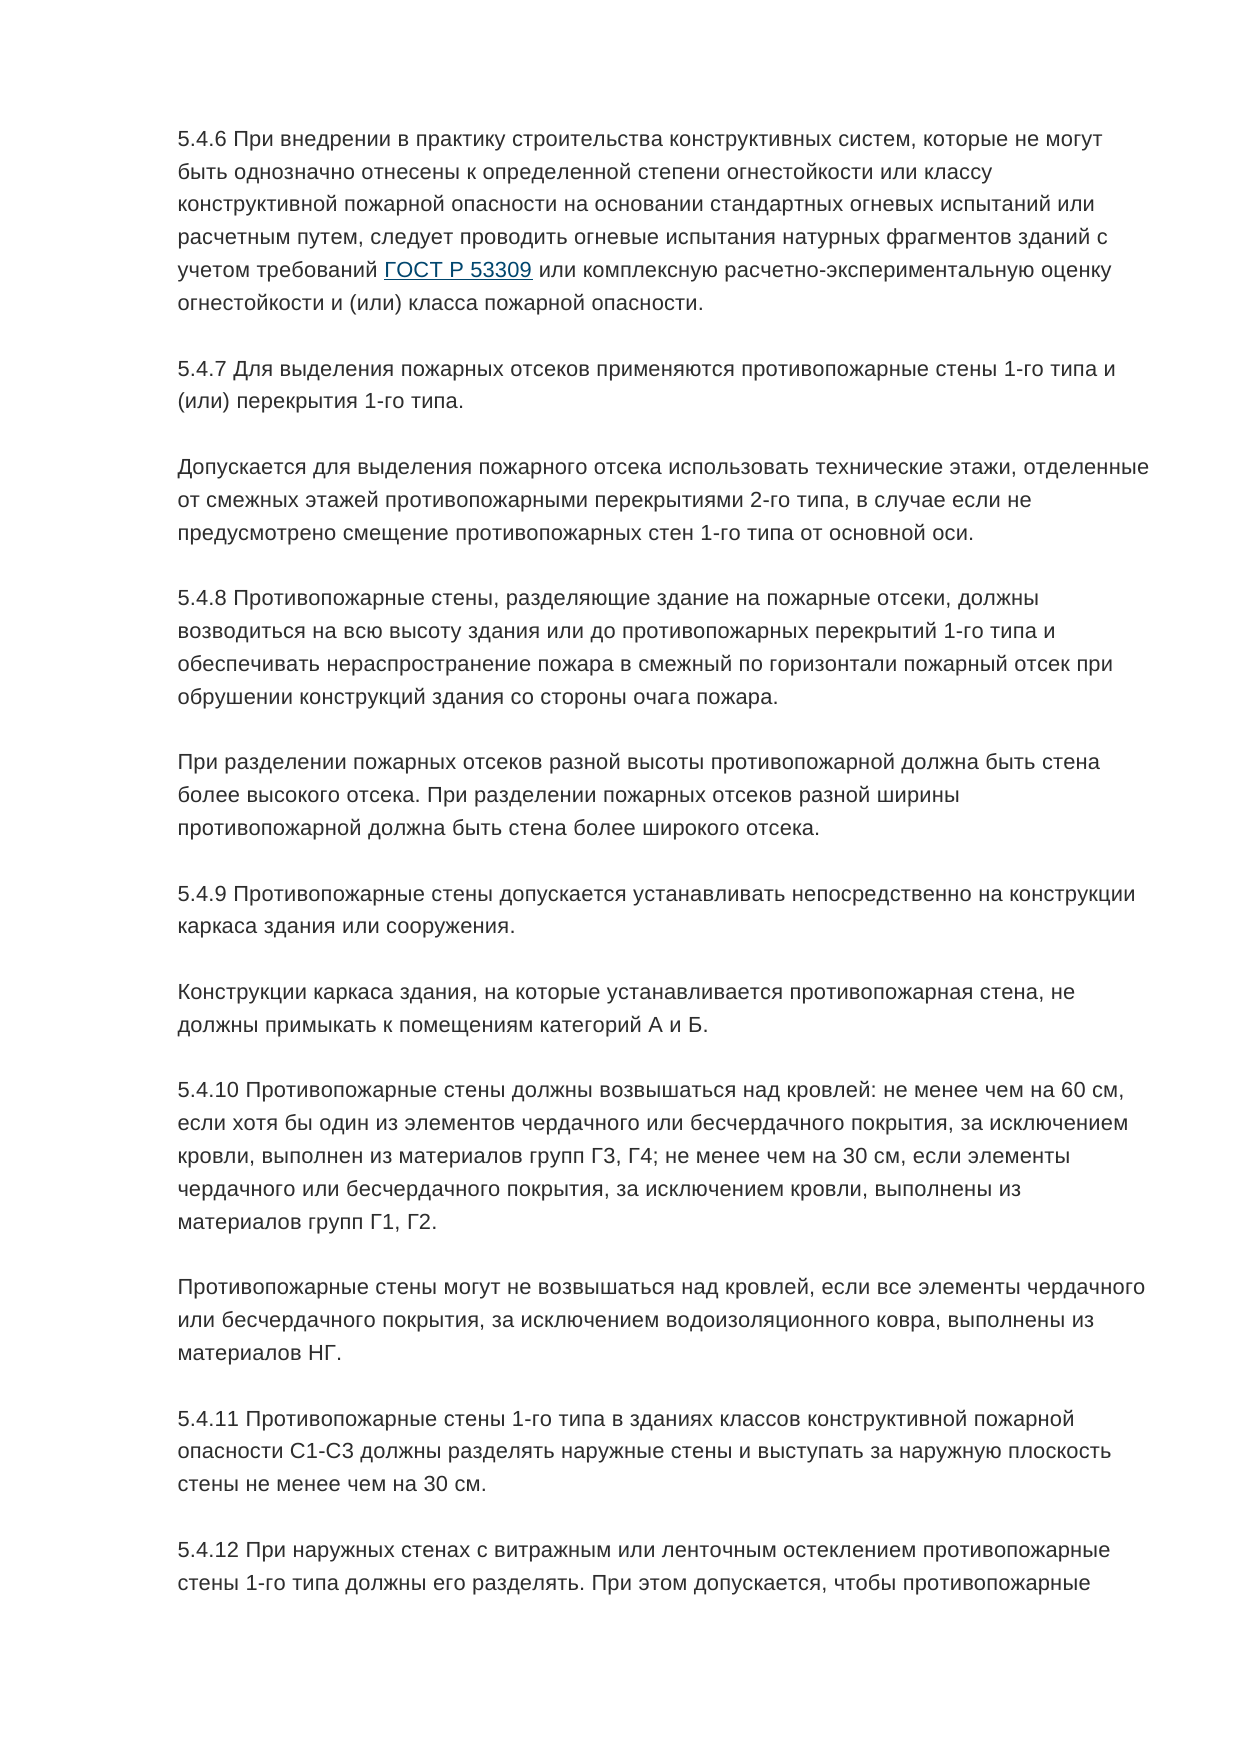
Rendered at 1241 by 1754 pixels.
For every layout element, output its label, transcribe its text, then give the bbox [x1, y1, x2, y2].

text 5.4.10 Противопожарные стены должны возвышаться над кровлей: не менее чем на 60 см, если хотя бы один из элементов чердачного или бесчердачного покрытия, за исключением кровли, выполнен из материалов групп Г3, Г4; не менее чем на 30 см, если элементы чердачного или бесчердачного покрытия, за исключением кровли, выполнены из материалов групп Г1, Г2. Противопожарные стены могут не возвышаться над кровлей, если все элементы чердачного или бесчердачного покрытия, за исключением водоизоляционного ковра, выполнены из материалов НГ. [177, 1070, 1152, 1398]
text 5.4.8 Противопожарные стены, разделяющие здание на пожарные отсеки, должны возводиться на всю высоту здания или до противопожарных перекрытий 1-го типа и обеспечивать нераспространение пожара в смежный по горизонтали пожарный отсек при обрушении конструкций здания со стороны очага пожара. При разделении пожарных отсеков разной высоты противопожарной должна быть стена более высокого отсека. При разделении пожарных отсеков разной ширины противопожарной должна быть стена более широкого отсека. [177, 577, 1152, 873]
text 5.4.9 Противопожарные стены допускается устанавливать непосредственно на конструкции каркаса здания или сооружения. Конструкции каркаса здания, на которые устанавливается противопожарная стена, не должны примыкать к помещениям категорий А и Б. [177, 873, 1152, 1070]
text 5.4.11 Противопожарные стены 1-го типа в зданиях классов конструктивной пожарной опасности С1-С3 должны разделять наружные стены и выступать за наружную плоскость стены не менее чем на 30 см. [177, 1398, 1152, 1529]
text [177, 1529, 1152, 1595]
text 5.4.6 При внедрении в практику строительства конструктивных систем, которые не могут быть однозначно отнесены к определенной степени огнестойкости или классу конструктивной пожарной опасности на основании стандартных огневых испытаний или расчетным путем, следует проводить огневые испытания натурных фрагментов зданий с учетом требований ГОСТ Р 53309 или комплексную расчетно-экспериментальную оценку огнестойкости и (или) класса пожарной опасности. [177, 118, 1152, 348]
text 5.4.7 Для выделения пожарных отсеков применяются противопожарные стены 1-го типа и (или) перекрытия 1-го типа. [177, 348, 1152, 446]
text Допускается для выделения пожарного отсека использовать технические этажи, отделенные от смежных этажей противопожарными перекрытиями 2-го типа, в случае если не предусмотрено смещение противопожарных стен 1-го типа от основной оси. [177, 446, 1152, 577]
